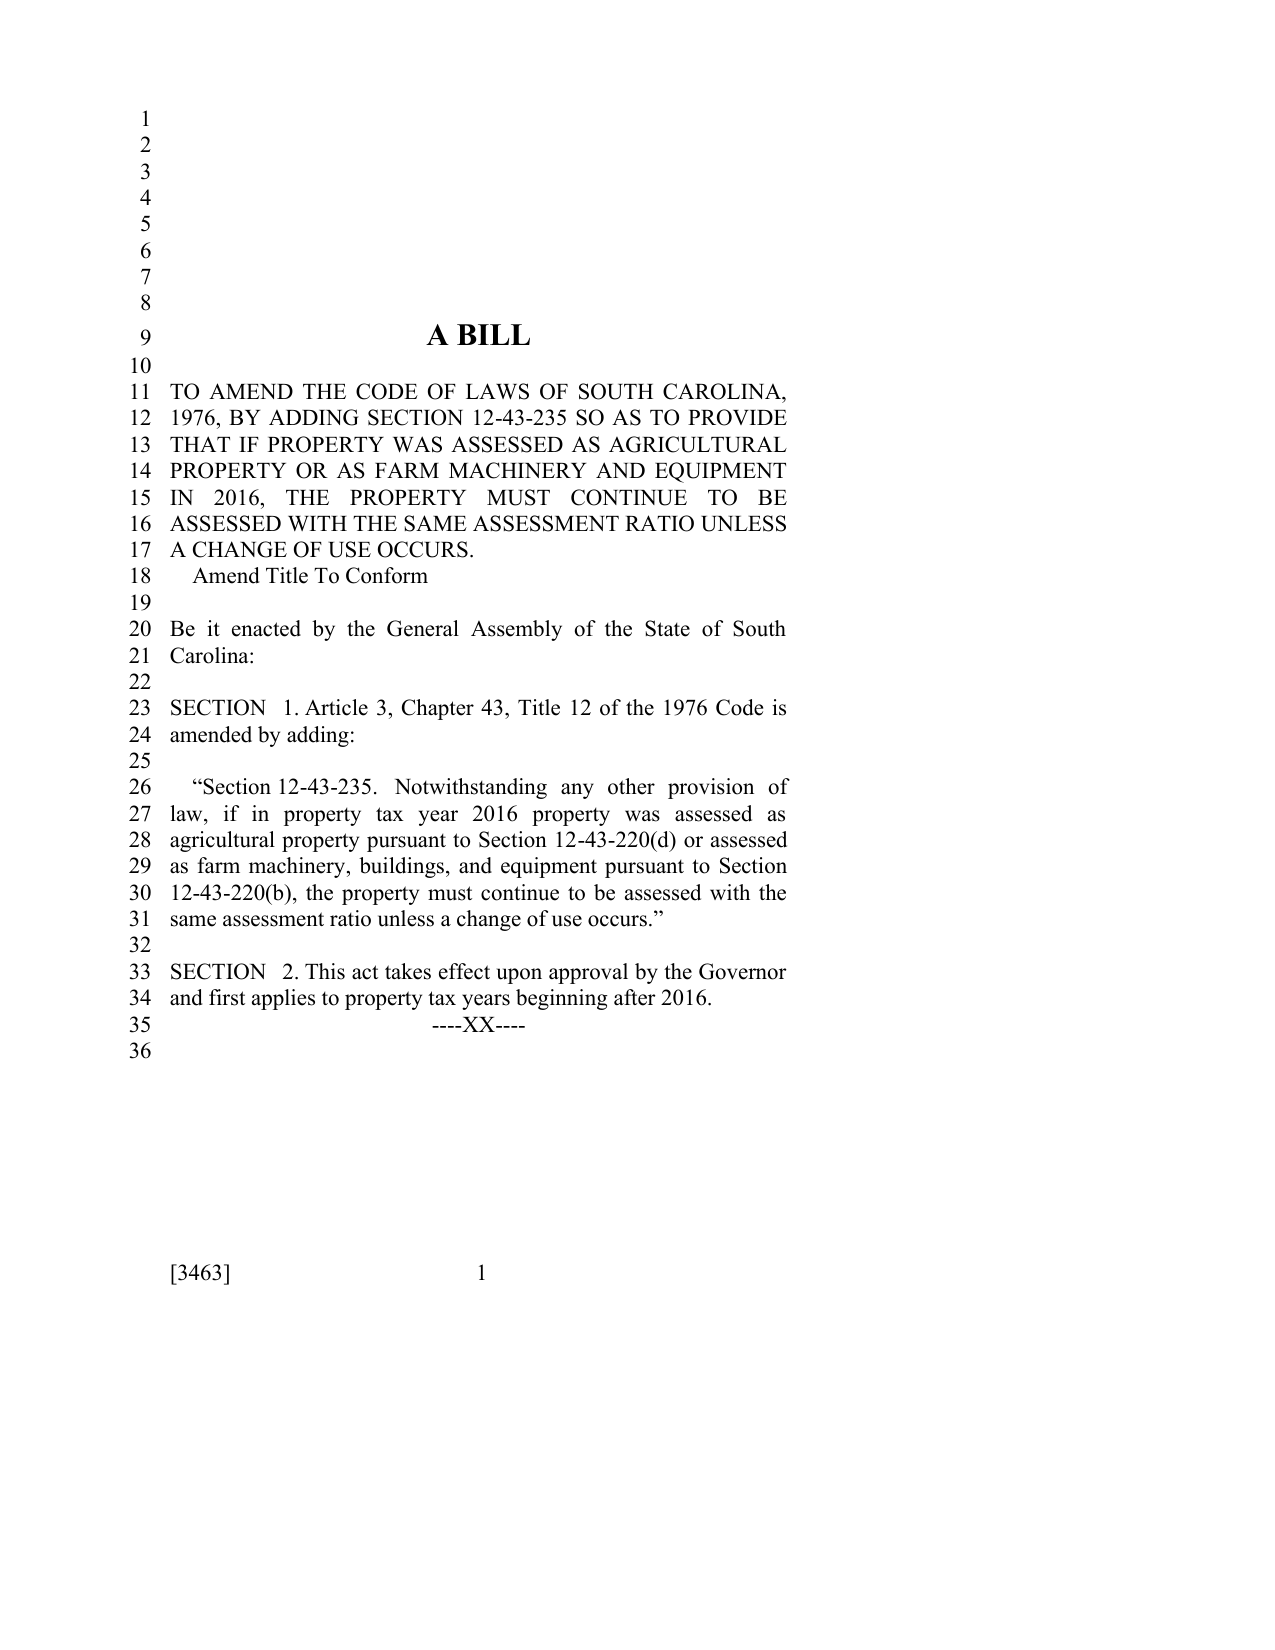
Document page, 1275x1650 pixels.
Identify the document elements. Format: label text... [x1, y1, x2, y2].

text SECTION 1. Article 3, Chapter 43, Title 12 of the 1976 Code is amended by adding: [169, 694, 787, 747]
text A BILL [169, 316, 787, 352]
text Amend Title To Conform [169, 563, 787, 589]
text ----XX---- [169, 1011, 787, 1037]
text “Section 12-43-235. Notwithstanding any other provision of law, if in property tax year 2016 property was assessed as agricultural property pursuant to Section 12-43-220(d) or assessed as farm machinery, buildings, and equipment pursuant to Section 12-43-220(b), the property must continue to be assessed with the same assessment ratio unless a change of use occurs.” [169, 773, 787, 932]
text SECTION 2. This act takes effect upon approval by the Governor and first applies to property tax years beginning after 2016. [169, 958, 787, 1011]
text TO AMEND THE CODE OF LAWS OF SOUTH CAROLINA, 1976, BY ADDING SECTION 12-43-235 SO AS TO PROVIDE THAT IF PROPERTY WAS ASSESSED AS AGRICULTURAL PROPERTY OR AS FARM MACHINERY AND EQUIPMENT IN 2016, THE PROPERTY MUST CONTINUE TO BE ASSESSED WITH THE SAME ASSESSMENT RATIO UNLESS A CHANGE OF USE OCCURS. [169, 378, 787, 563]
text Be it enacted by the General Assembly of the State of South Carolina: [169, 615, 787, 668]
